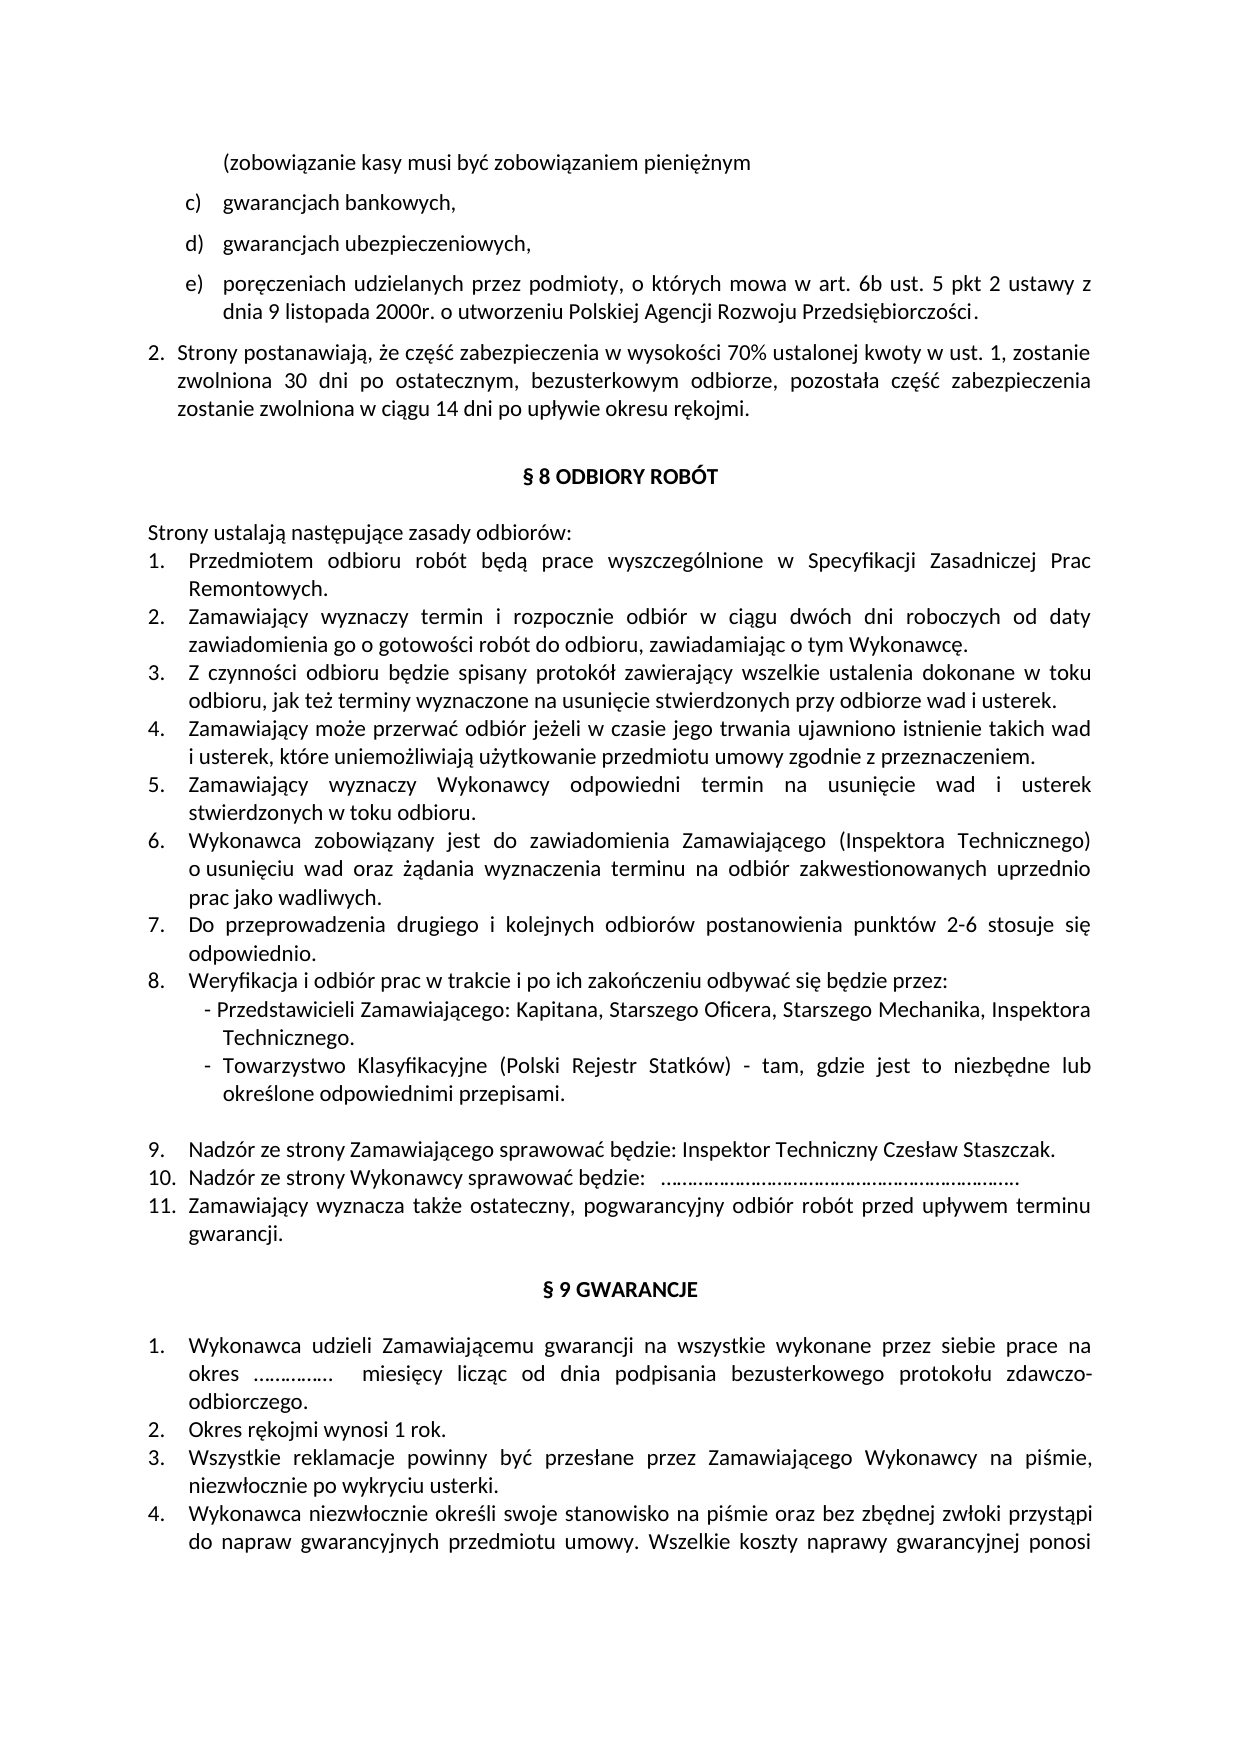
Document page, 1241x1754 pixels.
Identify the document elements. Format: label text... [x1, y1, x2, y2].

list Zamawiający wyznaczy termin i rozpocznie odbiór w ciągu dwóch dni roboczych od daty zawiadomienia go o gotowości robót do odbioru, zawiadamiając o tym Wykonawcę. [148, 602, 1093, 658]
list Przedmiotem odbioru robót będą prace wyszczególnione w Specyfikacji Zasadniczej Prac Remontowych. [148, 546, 1093, 602]
list Do przeprowadzenia drugiego i kolejnych odbiorów postanowienia punktów 2-6 stosuje się odpowiednio. [148, 911, 1093, 967]
text - Przedstawicieli Zamawiającego: Kapitana, Starszego Oficera, Starszego Mechanika, Inspektora Technicznego. [204, 995, 1093, 1051]
list Okres rękojmi wynosi 1 rok. [148, 1415, 255, 1443]
list Nadzór ze strony Wykonawcy sprawować będzie: ………………………………………………………….. [148, 1163, 1093, 1191]
list Wykonawca udzieli Zamawiającemu gwarancji na wszystkie wykonane przez siebie prace na okres …………… miesięcy licząc od dnia podpisania bezusterkowego protokołu zdawczo-odbiorczego. [148, 1331, 1093, 1415]
text - Towarzystwo Klasyfikacyjne (Polski Rejestr Statków) - tam, gdzie jest to niezbędne lub określone odpowiednimi przepisami. [204, 1051, 1093, 1107]
text § 9 GWARANCJE [148, 1275, 1093, 1303]
list Zamawiający wyznacza także ostateczny, pogwarancyjny odbiór robót przed upływem terminu gwarancji. [148, 1191, 1093, 1247]
list Wszystkie reklamacje powinny być przesłane przez Zamawiającego Wykonawcy na piśmie, niezwłocznie po wykryciu usterki. [148, 1443, 1093, 1499]
list Weryfikacja i odbiór prac w trakcie i po ich zakończeniu odbywać się będzie przez: [148, 967, 1093, 995]
list gwarancjach bankowych, [185, 188, 1092, 216]
list Okres rękojmi wynosi 1 rok. [267, 1415, 1093, 1443]
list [185, 148, 1092, 176]
text Strony ustalają następujące zasady odbiorów: [148, 518, 1093, 546]
list Wykonawca zobowiązany jest do zawiadomienia Zamawiającego (Inspektora Technicznego) o usunięciu wad oraz żądania wyznaczenia terminu na odbiór zakwestionowanych uprzednio prac jako wadliwych. [148, 827, 1093, 911]
list Zamawiający wyznaczy Wykonawcy odpowiedni termin na usunięcie wad i usterek stwierdzonych w toku odbioru. [148, 771, 1093, 827]
list poręczeniach udzielanych przez podmioty, o których mowa w art. 6b ust. 5 pkt 2 ustawy z dnia 9 listopada 2000r. o utworzeniu Polskiej Agencji Rozwoju Przedsiębiorczości. [185, 269, 1092, 325]
list gwarancjach ubezpieczeniowych, [185, 229, 1092, 257]
list Zamawiający może przerwać odbiór jeżeli w czasie jego trwania ujawniono istnienie takich wad i usterek, które uniemożliwiają użytkowanie przedmiotu umowy zgodnie z przeznaczeniem. [148, 714, 1093, 771]
text § 8 ODBIORY ROBÓT [148, 462, 1093, 490]
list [148, 1499, 1093, 1555]
list Strony postanawiają, że część zabezpieczenia w wysokości 70% ustalonej kwoty w ust. 1, zostanie zwolniona 30 dni po ostatecznym, bezusterkowym odbiorze, pozostała część zabezpieczenia zostanie zwolniona w ciągu 14 dni po upływie okresu rękojmi. [148, 338, 1093, 422]
list Nadzór ze strony Zamawiającego sprawować będzie: Inspektor Techniczny Czesław Staszczak. [148, 1135, 1093, 1163]
list Z czynności odbioru będzie spisany protokół zawierający wszelkie ustalenia dokonane w toku odbioru, jak też terminy wyznaczone na usunięcie stwierdzonych przy odbiorze wad i usterek. [148, 658, 1093, 714]
